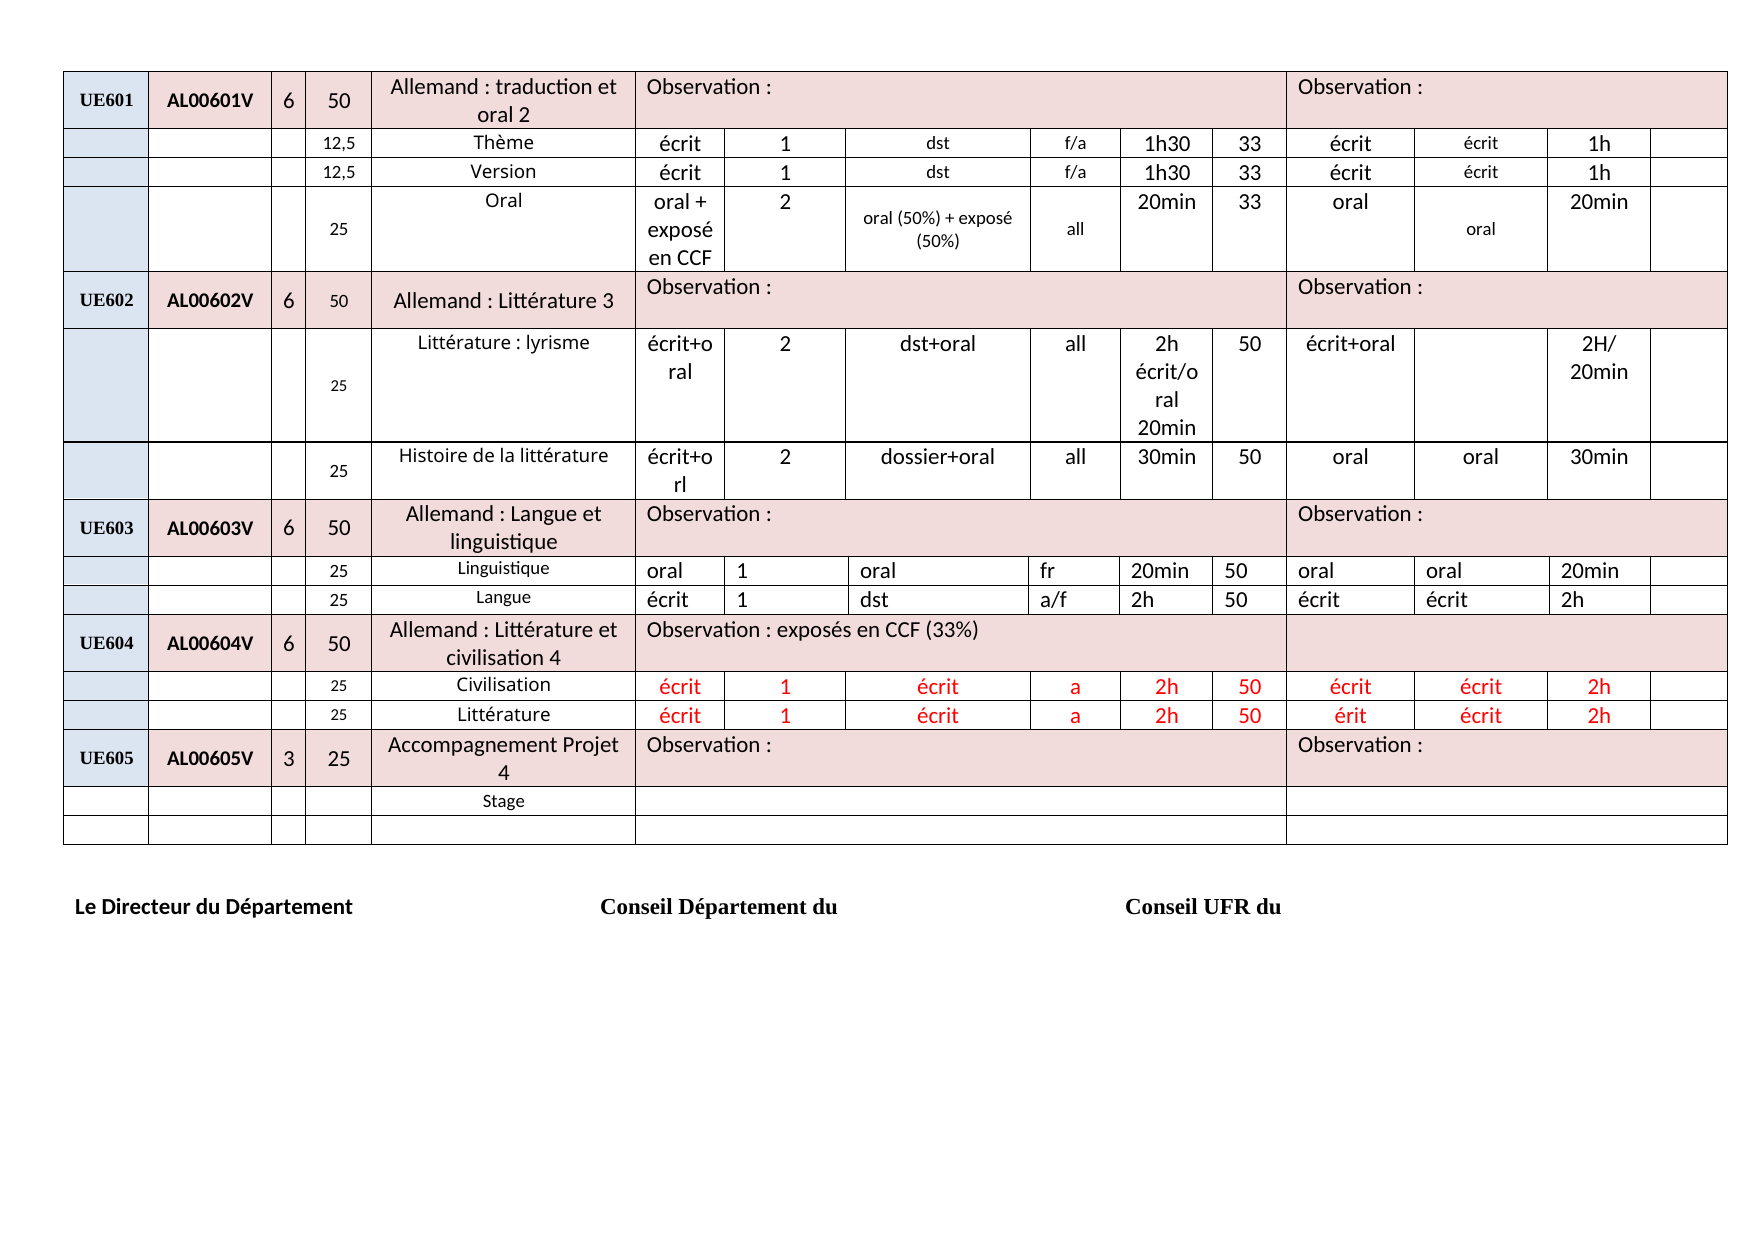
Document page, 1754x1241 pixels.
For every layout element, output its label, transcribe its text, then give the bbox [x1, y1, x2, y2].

table_cell Observation : [1287, 272, 1727, 328]
table_cell 6 [272, 615, 305, 671]
table_cell 20min [1548, 187, 1650, 271]
table_cell Observation : [1287, 500, 1727, 556]
table_cell UE604 [64, 615, 148, 671]
table_cell écrit [636, 701, 724, 729]
table_cell [149, 443, 271, 498]
table_cell f/a [1031, 158, 1120, 186]
table_cell 1 [725, 701, 845, 729]
table_cell [1651, 557, 1727, 584]
table_cell Observation : [636, 72, 1286, 128]
table_cell [64, 329, 148, 441]
table_cell 2 [725, 329, 845, 441]
table_cell 1h [1548, 158, 1650, 186]
table_cell écrit [636, 158, 724, 186]
table_cell 25 [306, 443, 371, 498]
table_cell 2h écrit/oral 20min [1121, 329, 1212, 441]
table_cell [1287, 615, 1727, 671]
table_cell Observation : [636, 500, 1286, 556]
table_cell [1651, 129, 1727, 157]
table_cell [64, 158, 148, 186]
table_cell 25 [306, 187, 371, 271]
table_cell oral (50%) + exposé (50%) [846, 187, 1030, 271]
table_cell 1 [725, 586, 848, 614]
table_cell 50 [306, 272, 371, 328]
table_cell écrit [1415, 158, 1547, 186]
table_cell [1651, 443, 1727, 498]
table_cell écrit [1415, 701, 1547, 729]
table_cell dst [849, 586, 1028, 614]
table_cell [149, 787, 271, 815]
table_cell f/a [1031, 129, 1120, 157]
table_cell [372, 816, 635, 844]
table_cell [149, 816, 271, 844]
table_cell Observation : [636, 272, 1286, 328]
table_cell [1651, 672, 1727, 700]
table_cell Observation : [1287, 730, 1727, 786]
table_cell [1651, 586, 1727, 614]
table_cell écrit [1287, 672, 1414, 700]
table_cell [149, 701, 271, 729]
table_cell oral + exposé en CCF [636, 187, 724, 271]
table_cell [636, 787, 1286, 815]
table_cell Oral [372, 187, 635, 271]
table_cell 6 [272, 272, 305, 328]
table_cell oral [1415, 443, 1547, 498]
table_cell AL00601V [149, 72, 271, 128]
table_cell 25 [306, 557, 371, 584]
table_cell 2h [1548, 701, 1650, 729]
table_cell AL00604V [149, 615, 271, 671]
table_cell [149, 129, 271, 157]
table_cell 33 [1213, 187, 1286, 271]
table_cell 25 [306, 701, 371, 729]
table_cell Allemand : Littérature et civilisation 4 [372, 615, 635, 671]
table_cell [64, 672, 148, 700]
table_cell 6 [272, 72, 305, 128]
table_cell écrit [846, 701, 1030, 729]
table_cell 2h [1120, 586, 1212, 614]
table_cell écrit [636, 672, 724, 700]
table_cell Allemand : traduction et oral 2 [372, 72, 635, 128]
table_cell [306, 787, 371, 815]
table_cell [149, 557, 271, 584]
table_cell [1287, 787, 1727, 815]
table_cell écrit+oral [636, 329, 724, 441]
table_cell Allemand : Langue et linguistique [372, 500, 635, 556]
table_cell Allemand : Littérature 3 [372, 272, 635, 328]
table_cell [64, 129, 148, 157]
table_cell 20min [1550, 557, 1650, 584]
text Le Directeur du Département Conseil Département du Conseil UFR du [75, 892, 1679, 920]
table_cell 33 [1213, 129, 1286, 157]
table_cell Langue [372, 586, 635, 614]
table_cell oral [1287, 557, 1414, 584]
table_cell 50 [1213, 672, 1286, 700]
table_cell oral [636, 557, 724, 584]
table_cell [1651, 701, 1727, 729]
table_cell écrit [1415, 129, 1547, 157]
table_cell écrit [1287, 586, 1414, 614]
table_cell [149, 187, 271, 271]
table_cell [272, 701, 305, 729]
table_cell Littérature [372, 701, 635, 729]
table_cell AL00605V [149, 730, 271, 786]
table_cell 12,5 [306, 129, 371, 157]
table_cell [149, 329, 271, 441]
table_cell 2H/20min [1548, 329, 1650, 441]
table_cell Accompagnement Projet 4 [372, 730, 635, 786]
table_cell 1h [1548, 129, 1650, 157]
table_cell Observation : [636, 730, 1286, 786]
table_cell écrit [1415, 586, 1549, 614]
table_cell [272, 816, 305, 844]
table_cell a/f [1029, 586, 1119, 614]
table_cell [64, 701, 148, 729]
table_cell Linguistique [372, 557, 635, 584]
table_cell dossier+oral [846, 443, 1030, 498]
table_cell Civilisation [372, 672, 635, 700]
table_cell [1287, 816, 1727, 844]
table_cell érit [1287, 701, 1414, 729]
table_cell [272, 129, 305, 157]
table_cell [272, 586, 305, 614]
table_cell [1651, 329, 1727, 441]
table_cell [272, 187, 305, 271]
table_cell 50 [1213, 701, 1286, 729]
table_cell [272, 672, 305, 700]
table_cell 12,5 [306, 158, 371, 186]
table_cell 50 [306, 500, 371, 556]
table_cell 1 [725, 158, 845, 186]
table_cell 2h [1550, 586, 1650, 614]
table_cell 50 [306, 615, 371, 671]
table_cell 2 [725, 443, 845, 498]
table_cell Observation : exposés en CCF (33%) [636, 615, 1286, 671]
table_cell 1h30 [1121, 129, 1212, 157]
table_cell 50 [1213, 557, 1286, 584]
table_cell Thème [372, 129, 635, 157]
table_cell [149, 158, 271, 186]
table_cell 2h [1548, 672, 1650, 700]
table_cell [64, 557, 148, 584]
table_cell 50 [306, 72, 371, 128]
table_cell [64, 187, 148, 271]
table_cell 1 [725, 672, 845, 700]
table_cell 25 [306, 329, 371, 441]
table_cell oral [1415, 557, 1549, 584]
table_cell Version [372, 158, 635, 186]
table_cell Histoire de la littérature [372, 443, 635, 498]
table_cell Littérature : lyrisme [372, 329, 635, 441]
table_cell 20min [1121, 187, 1212, 271]
table_cell Observation : [1287, 72, 1727, 128]
table_cell 2h [1121, 701, 1212, 729]
table_cell 20min [1120, 557, 1212, 584]
table_cell [64, 586, 148, 614]
table_cell [1651, 187, 1727, 271]
table_cell [149, 586, 271, 614]
table_cell [64, 787, 148, 815]
table_cell écrit [1287, 158, 1414, 186]
table_cell écrit [636, 129, 724, 157]
table_cell [272, 329, 305, 441]
table_cell 30min [1121, 443, 1212, 498]
table_cell 6 [272, 500, 305, 556]
table_cell [306, 816, 371, 844]
table_cell écrit [1415, 672, 1547, 700]
table_cell oral [1415, 187, 1547, 271]
table_cell oral [849, 557, 1028, 584]
table_cell 25 [306, 672, 371, 700]
table_cell AL00602V [149, 272, 271, 328]
table_cell 2h [1121, 672, 1212, 700]
table_cell [272, 443, 305, 498]
table_cell UE603 [64, 500, 148, 556]
table_cell 25 [306, 586, 371, 614]
table_cell écrit [846, 672, 1030, 700]
table_cell 2 [725, 187, 845, 271]
table_cell écrit+orl [636, 443, 724, 498]
table_cell 3 [272, 730, 305, 786]
table_cell [1415, 329, 1547, 441]
table_cell all [1031, 443, 1120, 498]
table_cell UE601 [64, 72, 148, 128]
table_cell UE605 [64, 730, 148, 786]
table_cell dst [846, 129, 1030, 157]
table_cell oral [1287, 187, 1414, 271]
table_cell 1 [725, 557, 848, 584]
table_cell 1 [725, 129, 845, 157]
table_cell [149, 672, 271, 700]
table_cell 25 [306, 730, 371, 786]
table_cell oral [1287, 443, 1414, 498]
table_cell a [1031, 672, 1120, 700]
table_cell UE602 [64, 272, 148, 328]
table_cell 33 [1213, 158, 1286, 186]
table_cell dst [846, 158, 1030, 186]
table_cell 50 [1213, 329, 1286, 441]
table_cell [636, 816, 1286, 844]
table_cell [272, 158, 305, 186]
table_cell écrit+oral [1287, 329, 1414, 441]
table_cell 30min [1548, 443, 1650, 498]
table_cell fr [1029, 557, 1119, 584]
table_cell AL00603V [149, 500, 271, 556]
table_cell 50 [1213, 443, 1286, 498]
table_cell [272, 787, 305, 815]
table_cell écrit [636, 586, 724, 614]
table_cell all [1031, 329, 1120, 441]
table_cell a [1031, 701, 1120, 729]
table_cell écrit [1287, 129, 1414, 157]
table_cell Stage [372, 787, 635, 815]
table_cell [64, 443, 148, 498]
table_cell [1651, 158, 1727, 186]
table_cell 50 [1213, 586, 1286, 614]
table_cell dst+oral [846, 329, 1030, 441]
table_cell 1h30 [1121, 158, 1212, 186]
table_cell [64, 816, 148, 844]
table_cell [272, 557, 305, 584]
table_cell all [1031, 187, 1120, 271]
